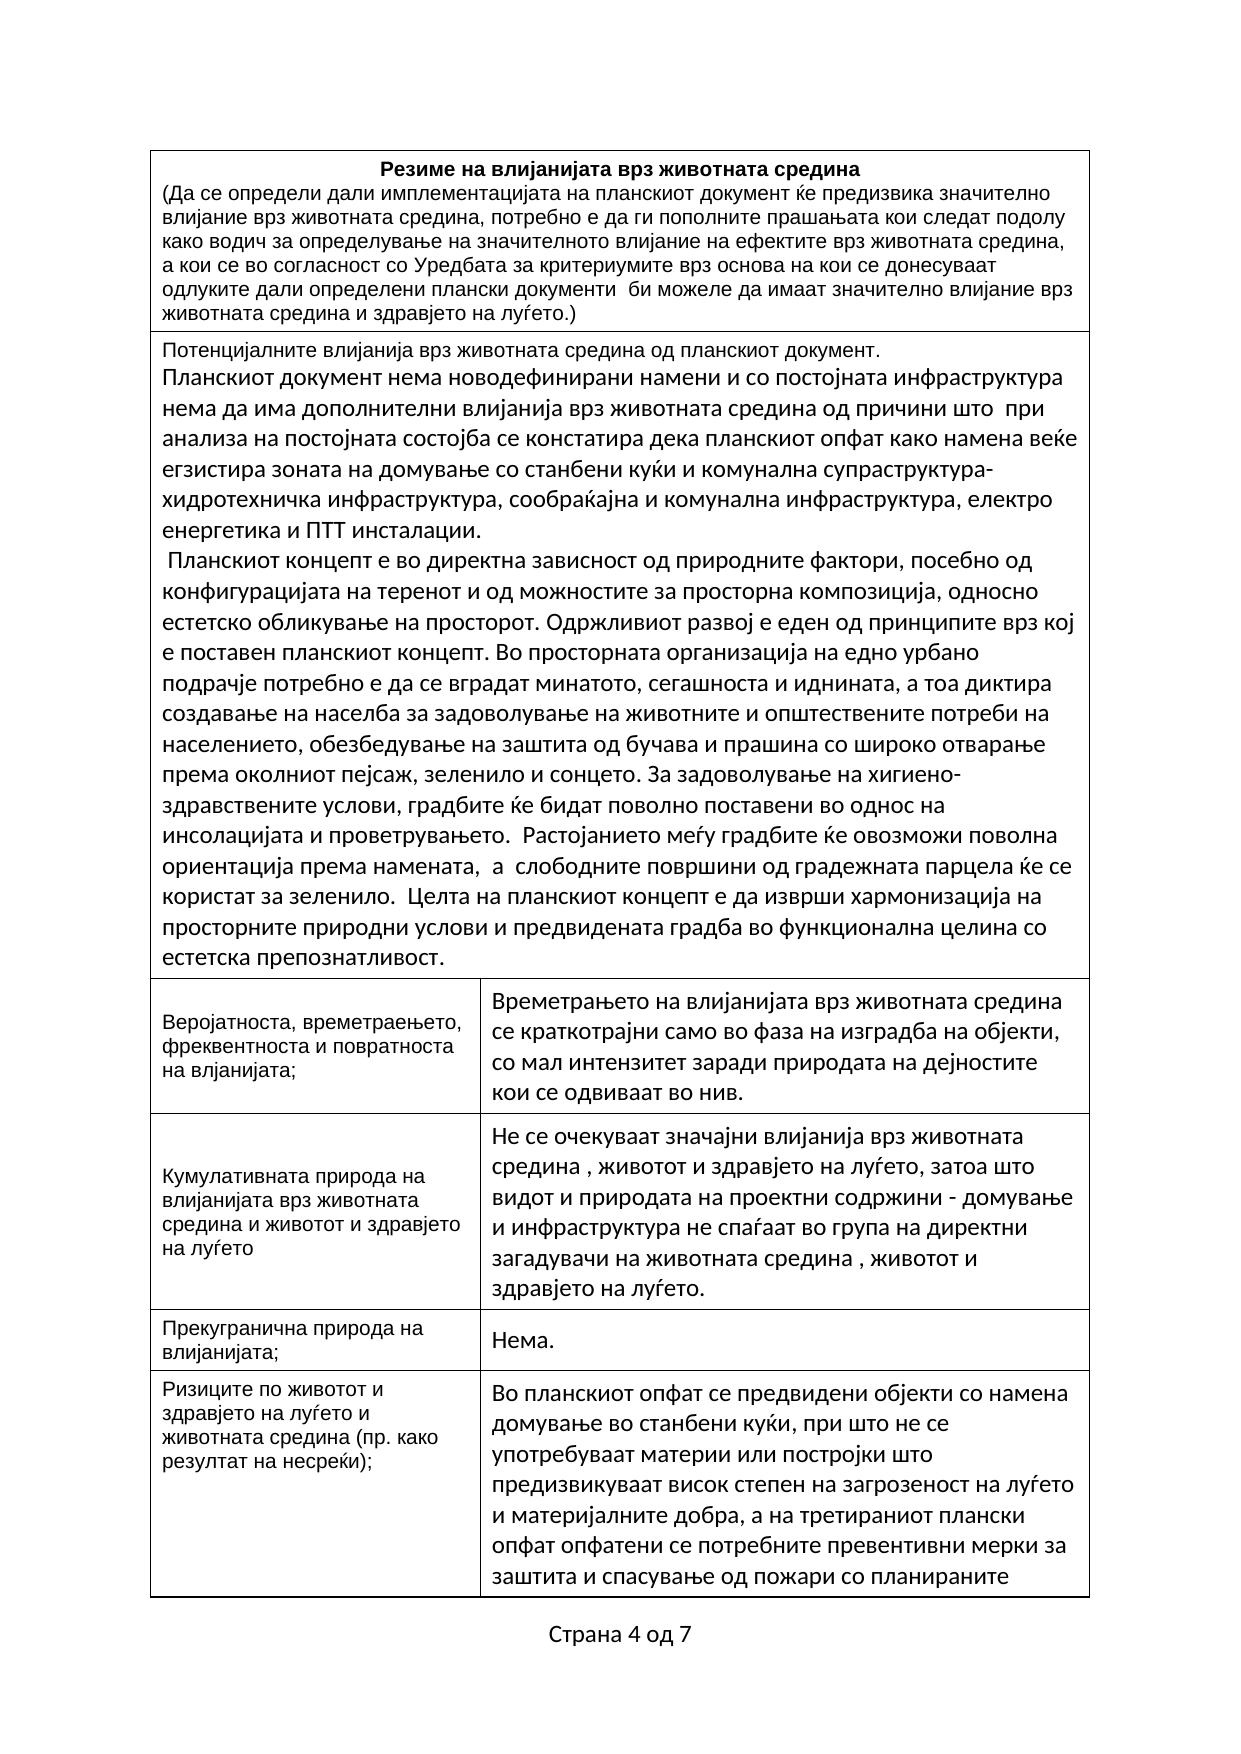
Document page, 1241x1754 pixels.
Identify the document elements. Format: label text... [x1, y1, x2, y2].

table_cell Прекугранична природа на влијанијата; [151, 1310, 480, 1370]
table_cell Времетрањето на влијанијата врз животната средина се краткотрајни само во фаза на изградба на објекти, со мал интензитет заради природата на дејностите кои се одвиваат во нив. [481, 979, 1089, 1113]
table_cell Кумулативната природа на влијанијата врз животната средина и животот и здравјето на луѓето [151, 1114, 480, 1309]
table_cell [151, 1371, 480, 1596]
table_cell Веројатноста, времетраењето, фреквентноста и повратноста на влјанијата; [151, 979, 480, 1113]
table_header Резиме на влијанијата врз животната средина (Да се определи дали имплементацијата на планскиот документ ќе предизвика значително влијание врз животната средина, потребно е да ги пополните прашањата кои следат подолу како водич за определување на значителното влијание на ефектите врз животната средина, а кои се во согласност со Уредбата за критериумите врз основа на кои се донесуваат одлуките дали определени плански документи би можеле да имаат значително влијание врз животната средина и здравјето на луѓето.) [151, 151, 1089, 331]
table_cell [481, 1371, 1089, 1596]
table_cell Потенцијалните влијанија врз животната средина од планскиот документ. Планскиот документ нема новодефинирани намени и со постојната инфраструктура нема да има дополнителни влијанија врз животната средина од причини што при анализа на постојната состојба се констатира дека планскиот опфат како намена веќе егзистира зоната на домување со станбени куќи и комунална супраструктура-хидротехничка инфраструктура, сообраќајна и комунална инфраструктура, електро енергетика и ПТТ инсталации. Планскиот концепт е во директна зависност од природните фактори, посебно од конфигурацијата на теренот и од можностите за просторна композиција, односно естетско обликување на просторот. Одржливиот развој е еден од принципите врз кој е поставен планскиот концепт. Во просторната организација на едно урбано подрачје потребно е да се вградат минатото, сегашноста и иднината, а тоа диктира создавање на населба за задоволување на животните и општествените потреби на населението, обезбедување на заштита од бучава и прашина со широко отварање према околниот пејсаж, зеленило и сонцето. За задоволување на хигиено-здравствените услови, градбите ќе бидат поволно поставени во однос на инсолацијата и проветрувањето. Растојанието меѓу градбите ќе овозможи поволна ориентација према намената, а слободните површини од градежната парцела ќе се користат за зеленило. Целта на планскиот концепт е да изврши хармонизација на просторните природни услови и предвидената градба во функционална целина со естетска препознатливост. [151, 332, 1089, 978]
table_cell Не се очекуваат значајни влијанија врз животната средина , животот и здравјето на луѓето, затоа што видот и природата на проектни содржини - домување и инфраструктура не спаѓаат во група на директни загадувачи на животната средина , животот и здравјето на луѓето. [481, 1114, 1089, 1309]
table_cell Нема. [481, 1310, 1089, 1370]
